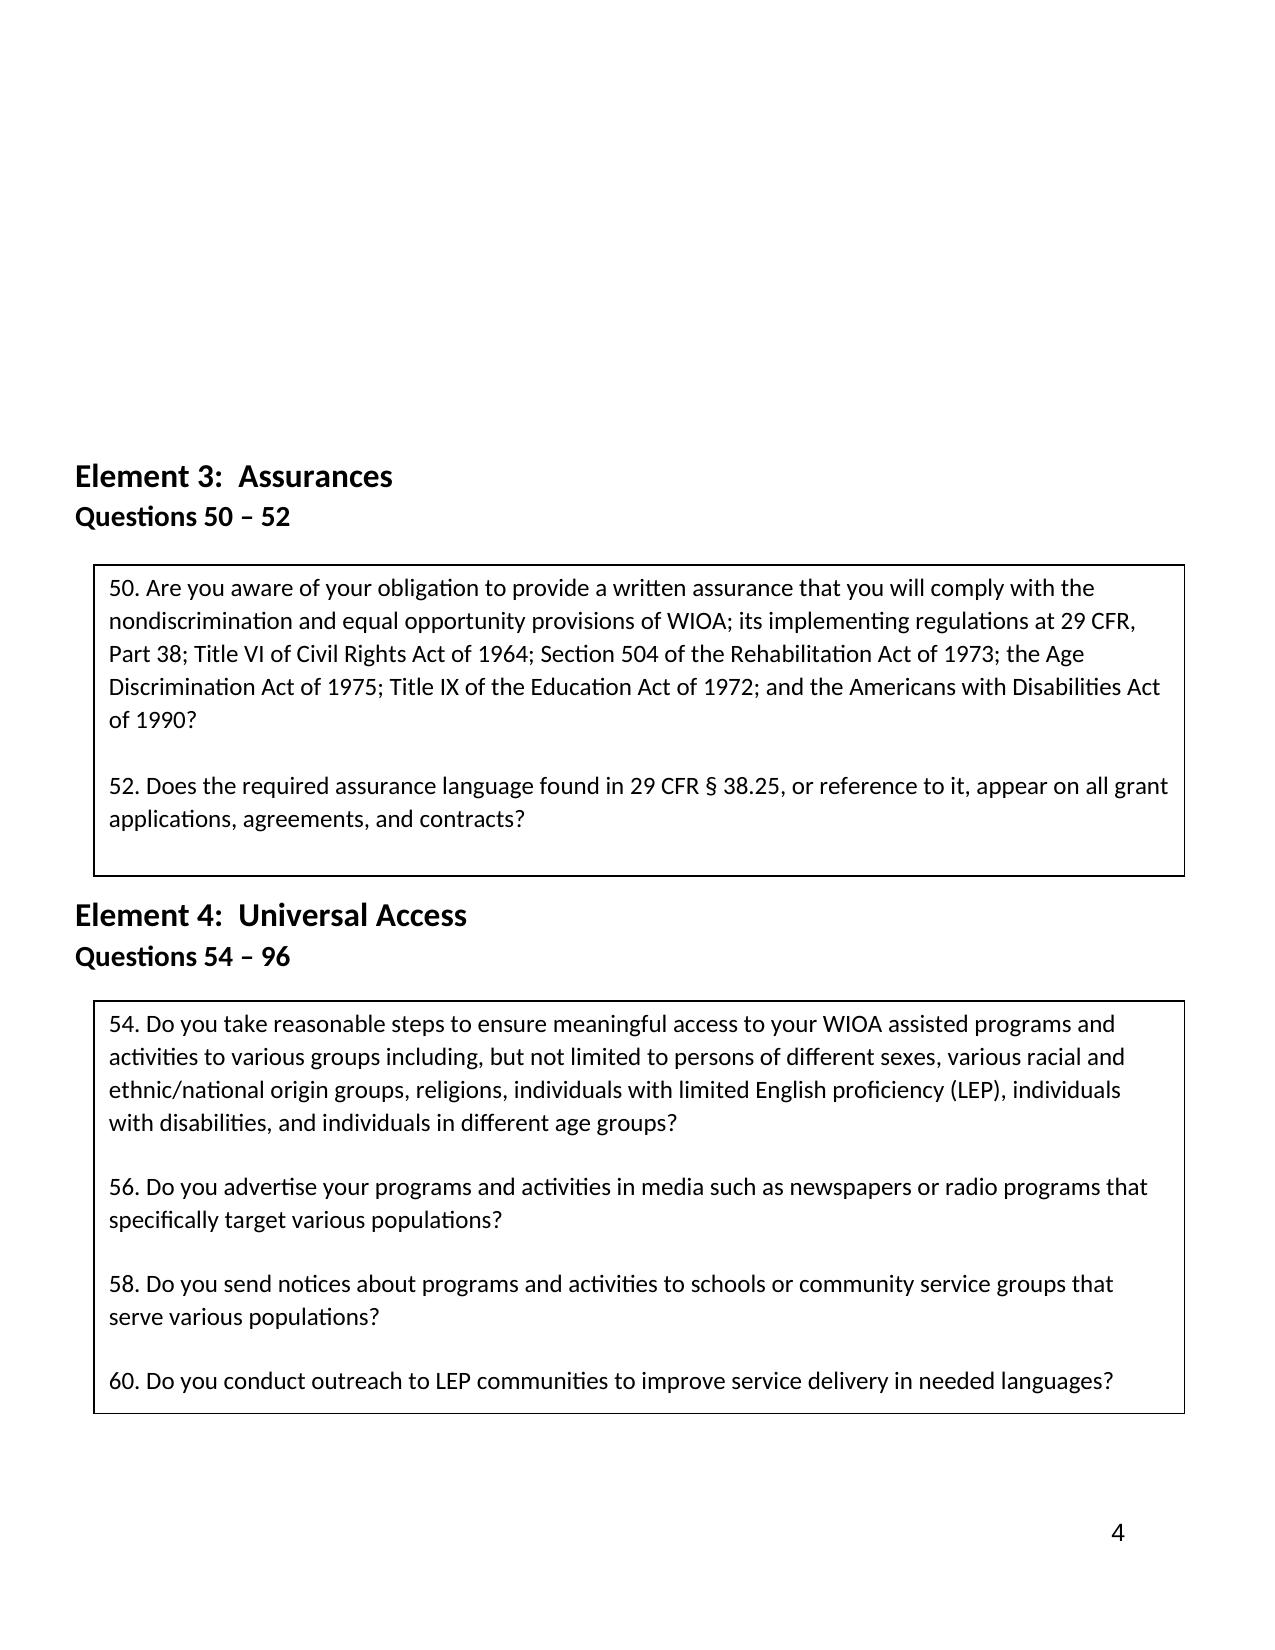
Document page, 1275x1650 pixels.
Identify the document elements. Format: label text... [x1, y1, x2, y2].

text Questions 50 – 52 [75, 498, 1125, 534]
text Questions 54 – 96 [75, 938, 1125, 974]
text Element 3: Assurances [75, 150, 1125, 495]
text Element 4: Universal Access [75, 537, 1125, 935]
